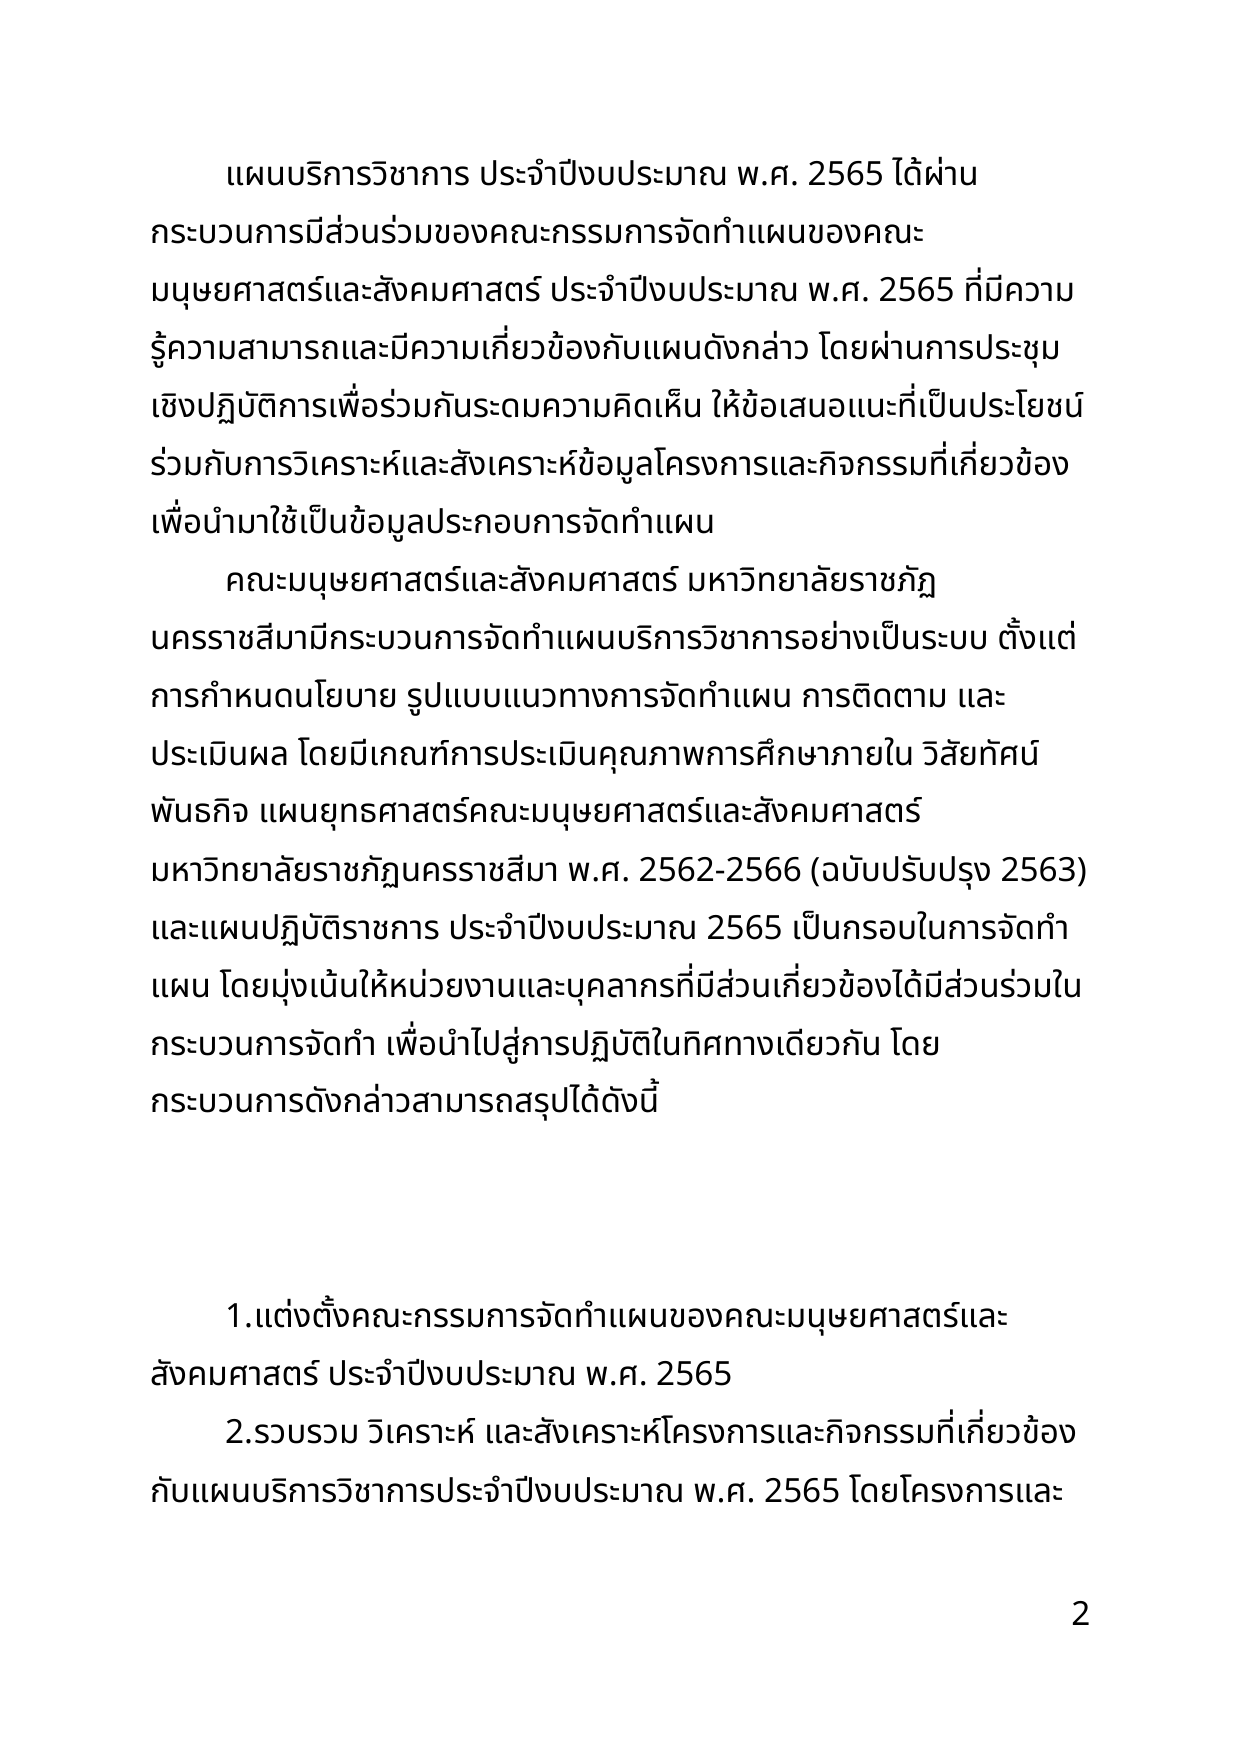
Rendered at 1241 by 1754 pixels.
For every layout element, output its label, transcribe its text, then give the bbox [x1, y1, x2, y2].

text แผนบริการวิชาการ ประจำปีงบประมาณ พ.ศ. 2565 ได้ผ่านกระบวนการมีส่วนร่วมของคณะกรรมการจัดทำแผนของคณะมนุษยศาสตร์และสังคมศาสตร์ ประจำปีงบประมาณ พ.ศ. 2565 ที่มีความรู้ความสามารถและมีความเกี่ยวข้องกับแผนดังกล่าว โดยผ่านการประชุมเชิงปฏิบัติการเพื่อร่วมกันระดมความคิดเห็น ให้ข้อเสนอแนะที่เป็นประโยชน์ ร่วมกับการวิเคราะห์และสังเคราะห์ข้อมูลโครงการและกิจกรรมที่เกี่ยวข้อง เพื่อนำมาใช้เป็นข้อมูลประกอบการจัดทำแผน [150, 150, 1090, 548]
list แต่งตั้งคณะกรรมการจัดทำแผนของคณะมนุษยศาสตร์และสังคมศาสตร์ ประจำปีงบประมาณ พ.ศ. 2565 [150, 1292, 1090, 1401]
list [150, 1408, 1090, 1517]
text คณะมนุษยศาสตร์และสังคมศาสตร์ มหาวิทยาลัยราชภัฏนครราชสีมามีกระบวนการจัดทำแผนบริการวิชาการอย่างเป็นระบบ ตั้งแต่การกำหนดนโยบาย รูปแบบแนวทางการจัดทำแผน การติดตาม และประเมินผล โดยมีเกณฑ์การประเมินคุณภาพการศึกษาภายใน วิสัยทัศน์ พันธกิจ แผนยุทธศาสตร์คณะมนุษยศาสตร์และสังคมศาสตร์ มหาวิทยาลัยราชภัฏนครราชสีมา พ.ศ. 2562-2566 (ฉบับปรับปรุง 2563) และแผนปฏิบัติราชการ ประจำปีงบประมาณ 2565 เป็นกรอบในการจัดทำแผน โดยมุ่งเน้นให้หน่วยงานและบุคลากรที่มีส่วนเกี่ยวข้องได้มีส่วนร่วมในกระบวนการจัดทำ เพื่อนำไปสู่การปฏิบัติในทิศทางเดียวกัน โดยกระบวนการดังกล่าวสามารถสรุปได้ดังนี้ [150, 556, 1090, 1128]
